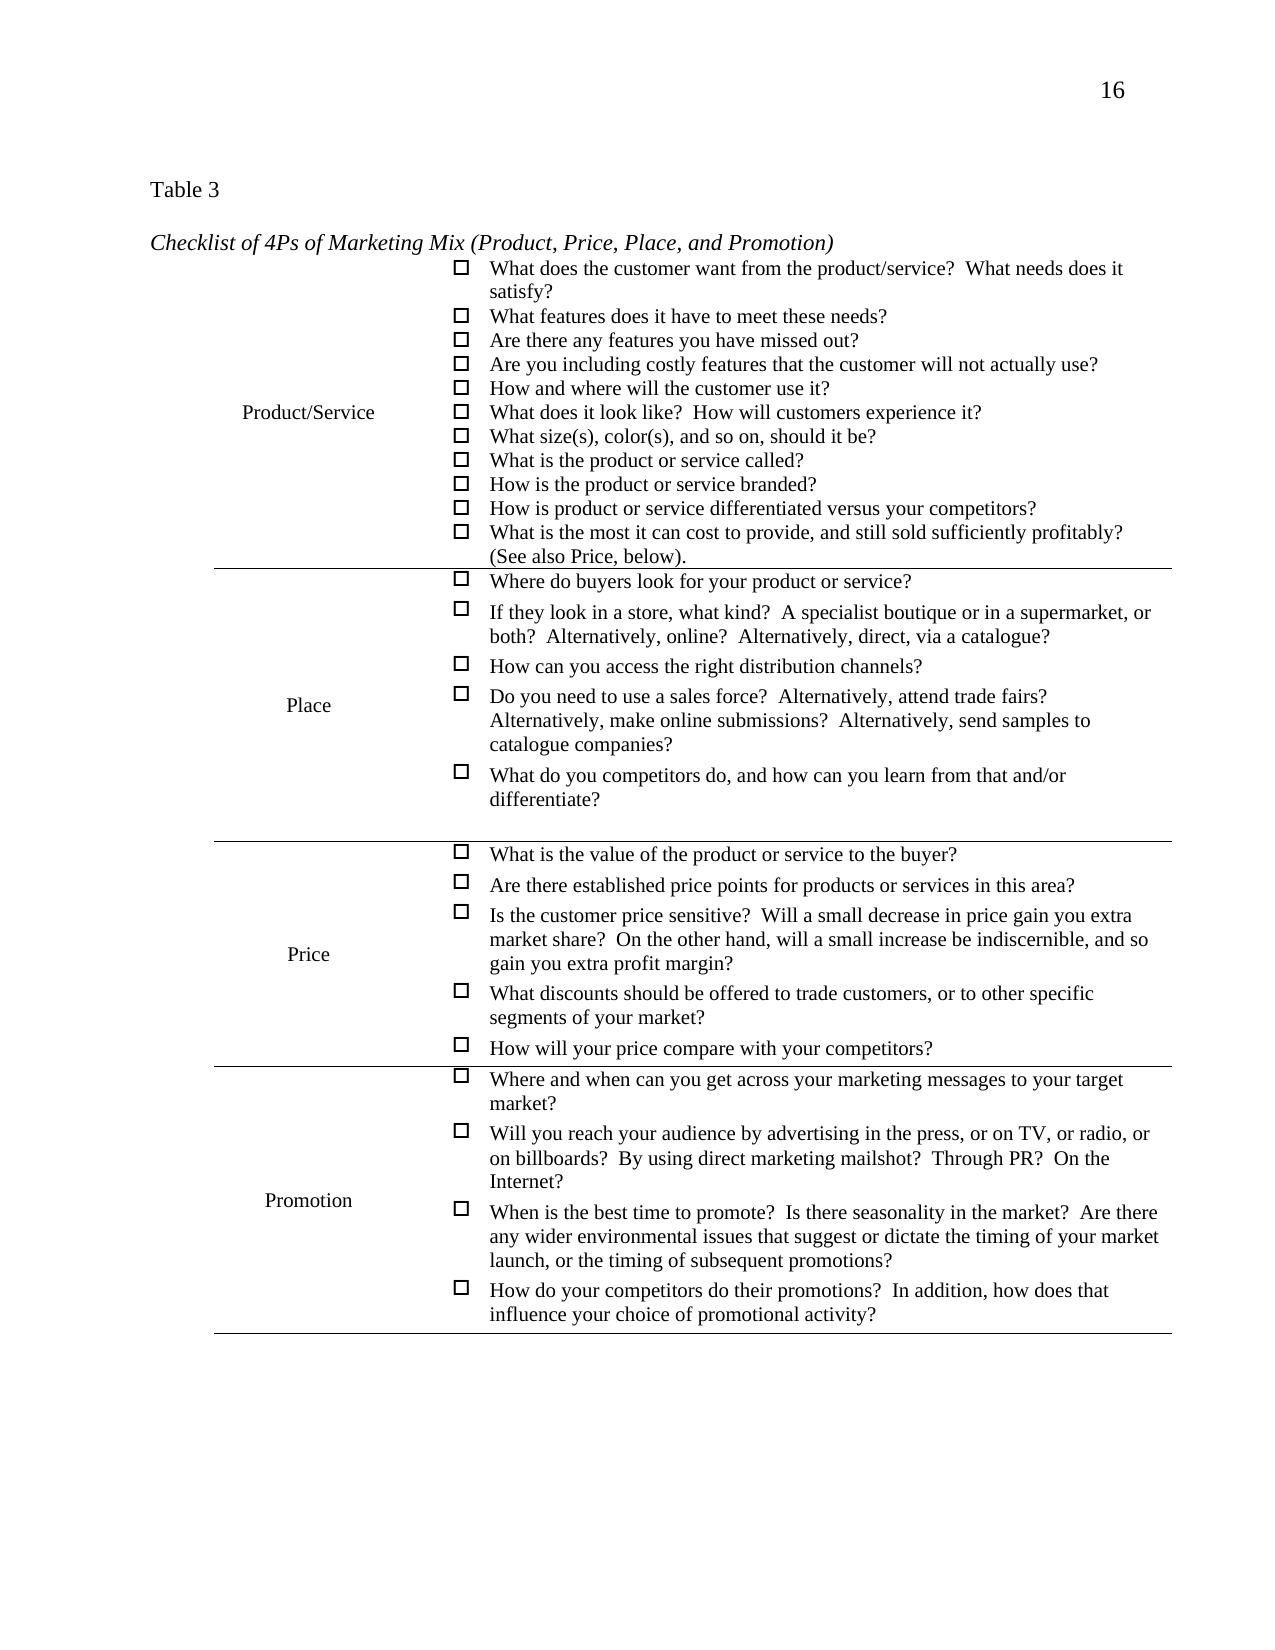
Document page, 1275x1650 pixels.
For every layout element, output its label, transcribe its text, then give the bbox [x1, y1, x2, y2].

text Checklist of 4Ps of Marketing Mix (Product, Price, Place, and Promotion) [150, 229, 1125, 255]
table_cell Price [214, 842, 403, 1066]
table_cell Place [214, 569, 403, 841]
table_cell Where do buyers look for your product or service? If they look in a store, what kind? A specialist boutique or in a supermarket, or both? Alternatively, online? Alternatively, direct, via a catalogue? How can you access the right distribution channels? Do you need to use a sales force? Alternatively, attend trade fairs? Alternatively, make online submissions? Alternatively, send samples to catalogue companies? What do you competitors do, and how can you learn from that and/or differentiate? [403, 569, 1172, 841]
text Table 3 [150, 176, 1125, 203]
table_cell Where and when can you get across your marketing messages to your target market? Will you reach your audience by advertising in the press, or on TV, or radio, or on billboards? By using direct marketing mailshot? Through PR? On the Internet? When is the best time to promote? Is there seasonality in the market? Are there any wider environmental issues that suggest or dictate the timing of your market launch, or the timing of subsequent promotions? How do your competitors do their promotions? In addition, how does that influence your choice of promotional activity? [403, 1067, 1172, 1333]
table_header Product/Service [214, 255, 403, 568]
table_cell Promotion [214, 1067, 403, 1333]
table_cell What is the value of the product or service to the buyer? Are there established price points for products or services in this area? Is the customer price sensitive? Will a small decrease in price gain you extra market share? On the other hand, will a small increase be indiscernible, and so gain you extra profit margin? What discounts should be offered to trade customers, or to other specific segments of your market? How will your price compare with your competitors? [403, 842, 1172, 1066]
table_header What does the customer want from the product/service? What needs does it satisfy? What features does it have to meet these needs? Are there any features you have missed out? Are you including costly features that the customer will not actually use? How and where will the customer use it? What does it look like? How will customers experience it? What size(s), color(s), and so on, should it be? What is the product or service called? How is the product or service branded? How is product or service differentiated versus your competitors? What is the most it can cost to provide, and still sold sufficiently profitably? (See also Price, below). [403, 255, 1172, 568]
